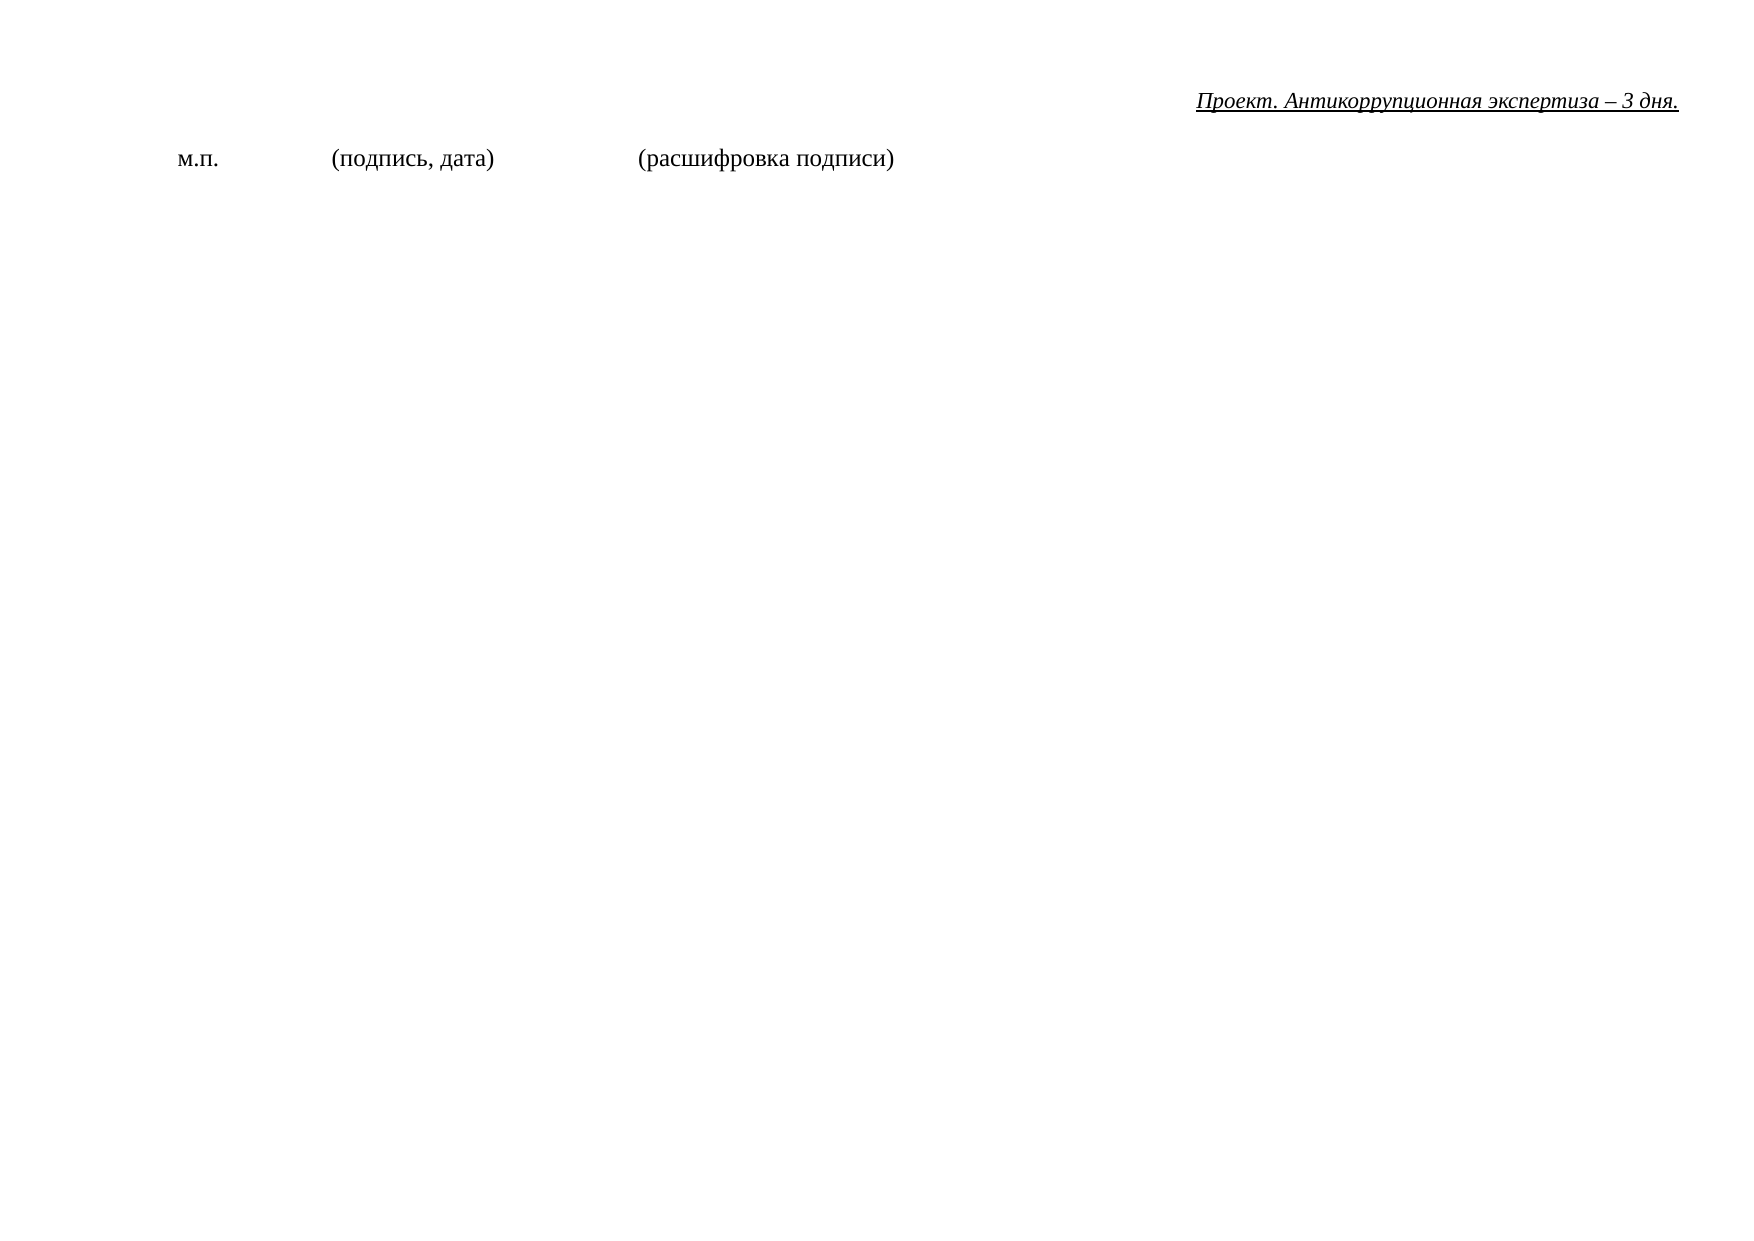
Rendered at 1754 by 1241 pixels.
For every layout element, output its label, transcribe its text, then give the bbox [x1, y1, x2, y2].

text м.п. (подпись, дата) (расшифровка подписи) [177, 143, 1679, 171]
